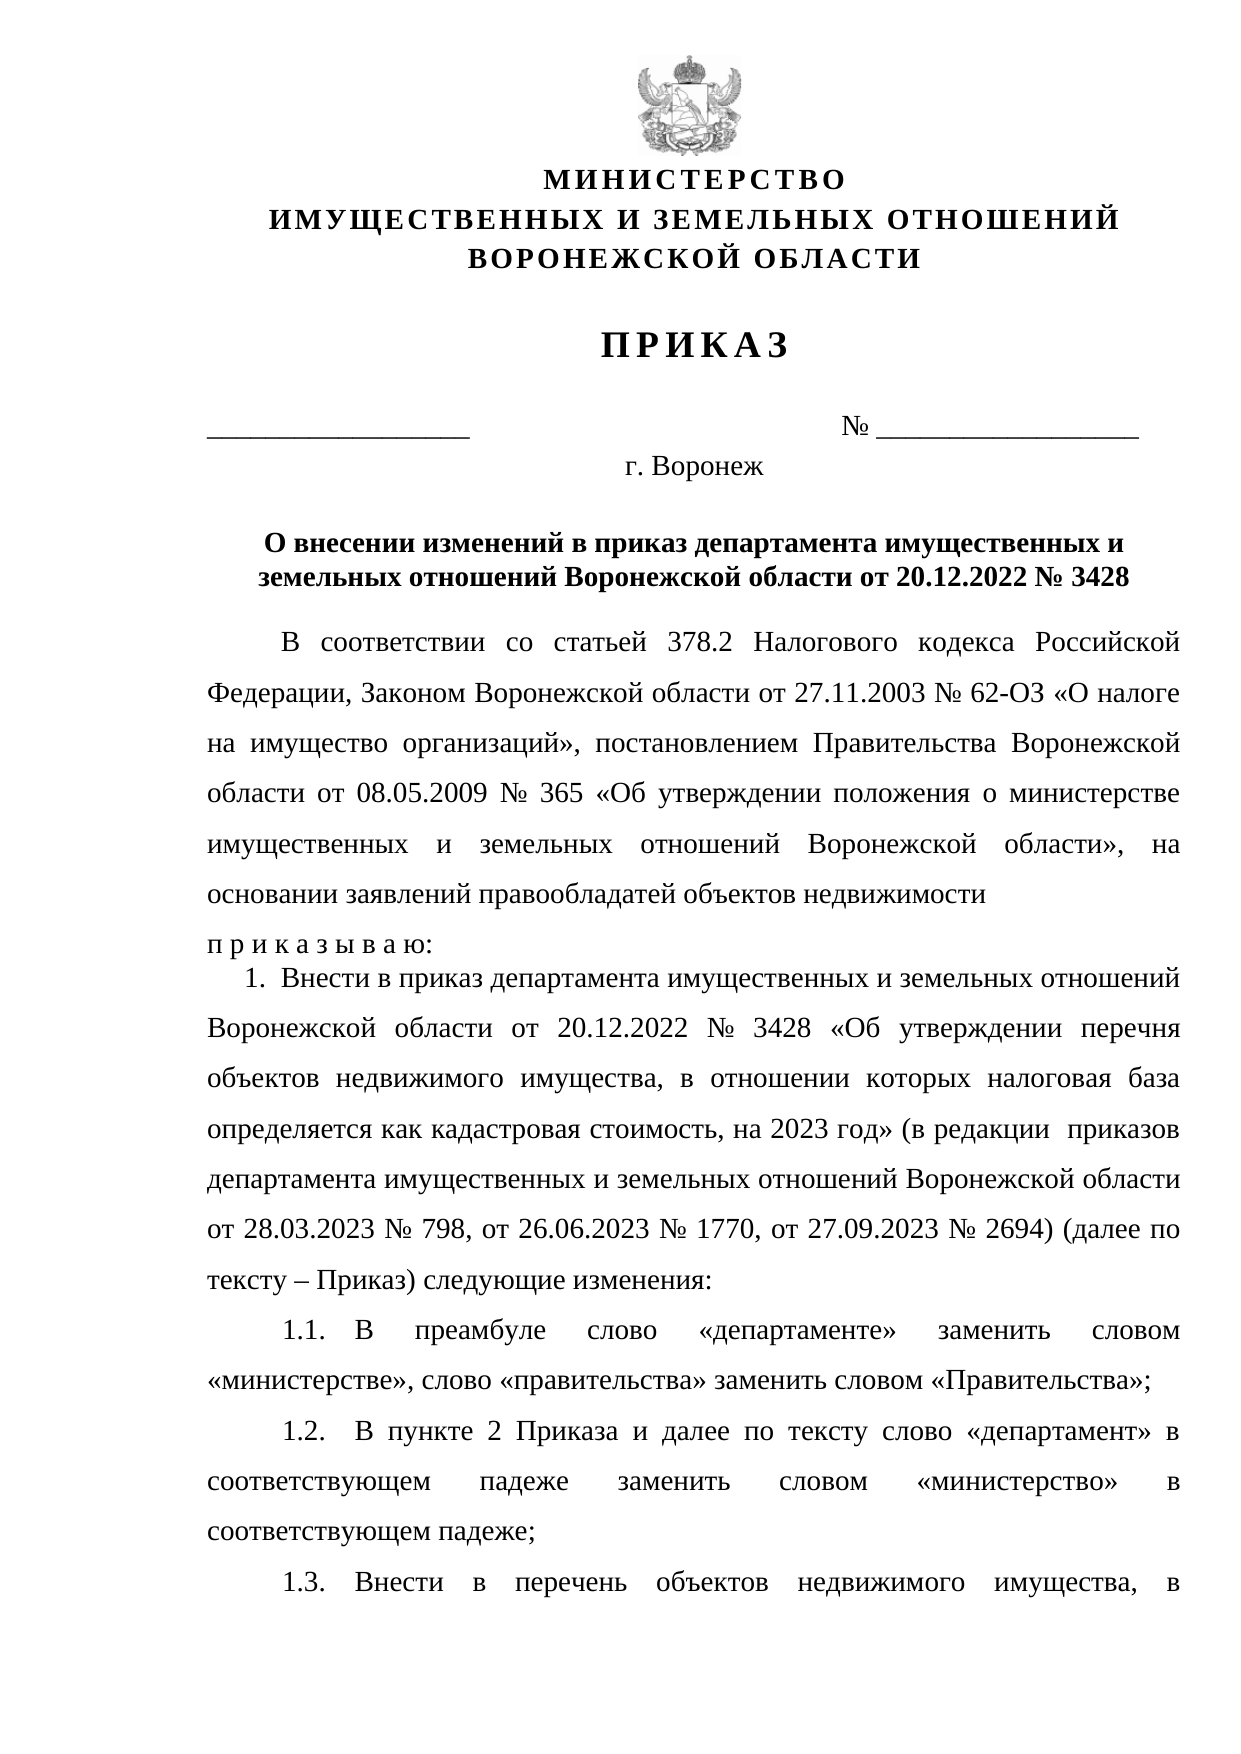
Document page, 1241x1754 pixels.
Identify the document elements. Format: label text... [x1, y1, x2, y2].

text __________________ № __________________ [207, 408, 1181, 442]
subtitle МИНИСТЕРСТВО [207, 144, 1181, 195]
subtitle ИМУЩЕСТВЕННЫХ И ЗЕМЕЛЬНЫХ ОТНОШЕНИЙ [207, 208, 1181, 234]
text г. Воронеж [207, 448, 1181, 482]
list В преамбуле слово «департаменте» заменить словом «министерстве», слово «правительства» заменить словом «Правительства»; [207, 1312, 1181, 1396]
subtitle ВОРОНЕЖСКОЙ ОБЛАСТИ [207, 247, 1181, 274]
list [207, 1564, 1181, 1597]
list В пункте 2 Приказа и далее по тексту слово «департамент» в соответствующем падеже заменить словом «министерство» в соответствующем падеже; [207, 1413, 1181, 1547]
text п р и к а з ы в а ю: [207, 926, 1181, 960]
text В соответствии со статьей 378.2 Налогового кодекса Российской Федерации, Законом Воронежской области от 27.11.2003 № 62-ОЗ «О налоге на имущество организаций», постановлением Правительства Воронежской области от 08.05.2009 № 365 «Об утверждении положения о министерстве имущественных и земельных отношений Воронежской области», на основании заявлений правообладатей объектов недвижимости [207, 624, 1181, 909]
list Внести в приказ департамента имущественных и земельных отношений Воронежской области от 20.12.2022 № 3428 «Об утверждении перечня объектов недвижимого имущества, в отношении которых налоговая база определяется как кадастровая стоимость, на 2023 год» (в редакции приказов департамента имущественных и земельных отношений Воронежской области от 28.03.2023 № 798, от 26.06.2023 № 1770, от 27.09.2023 № 2694) (далее по тексту – Приказ) следующие изменения: [207, 960, 1181, 1295]
text ПРИКАЗ [207, 322, 1181, 365]
text О внесении изменений в приказ департамента имущественных и земельных отношений Воронежской области от 20.12.2022 № 3428 [207, 525, 1181, 592]
